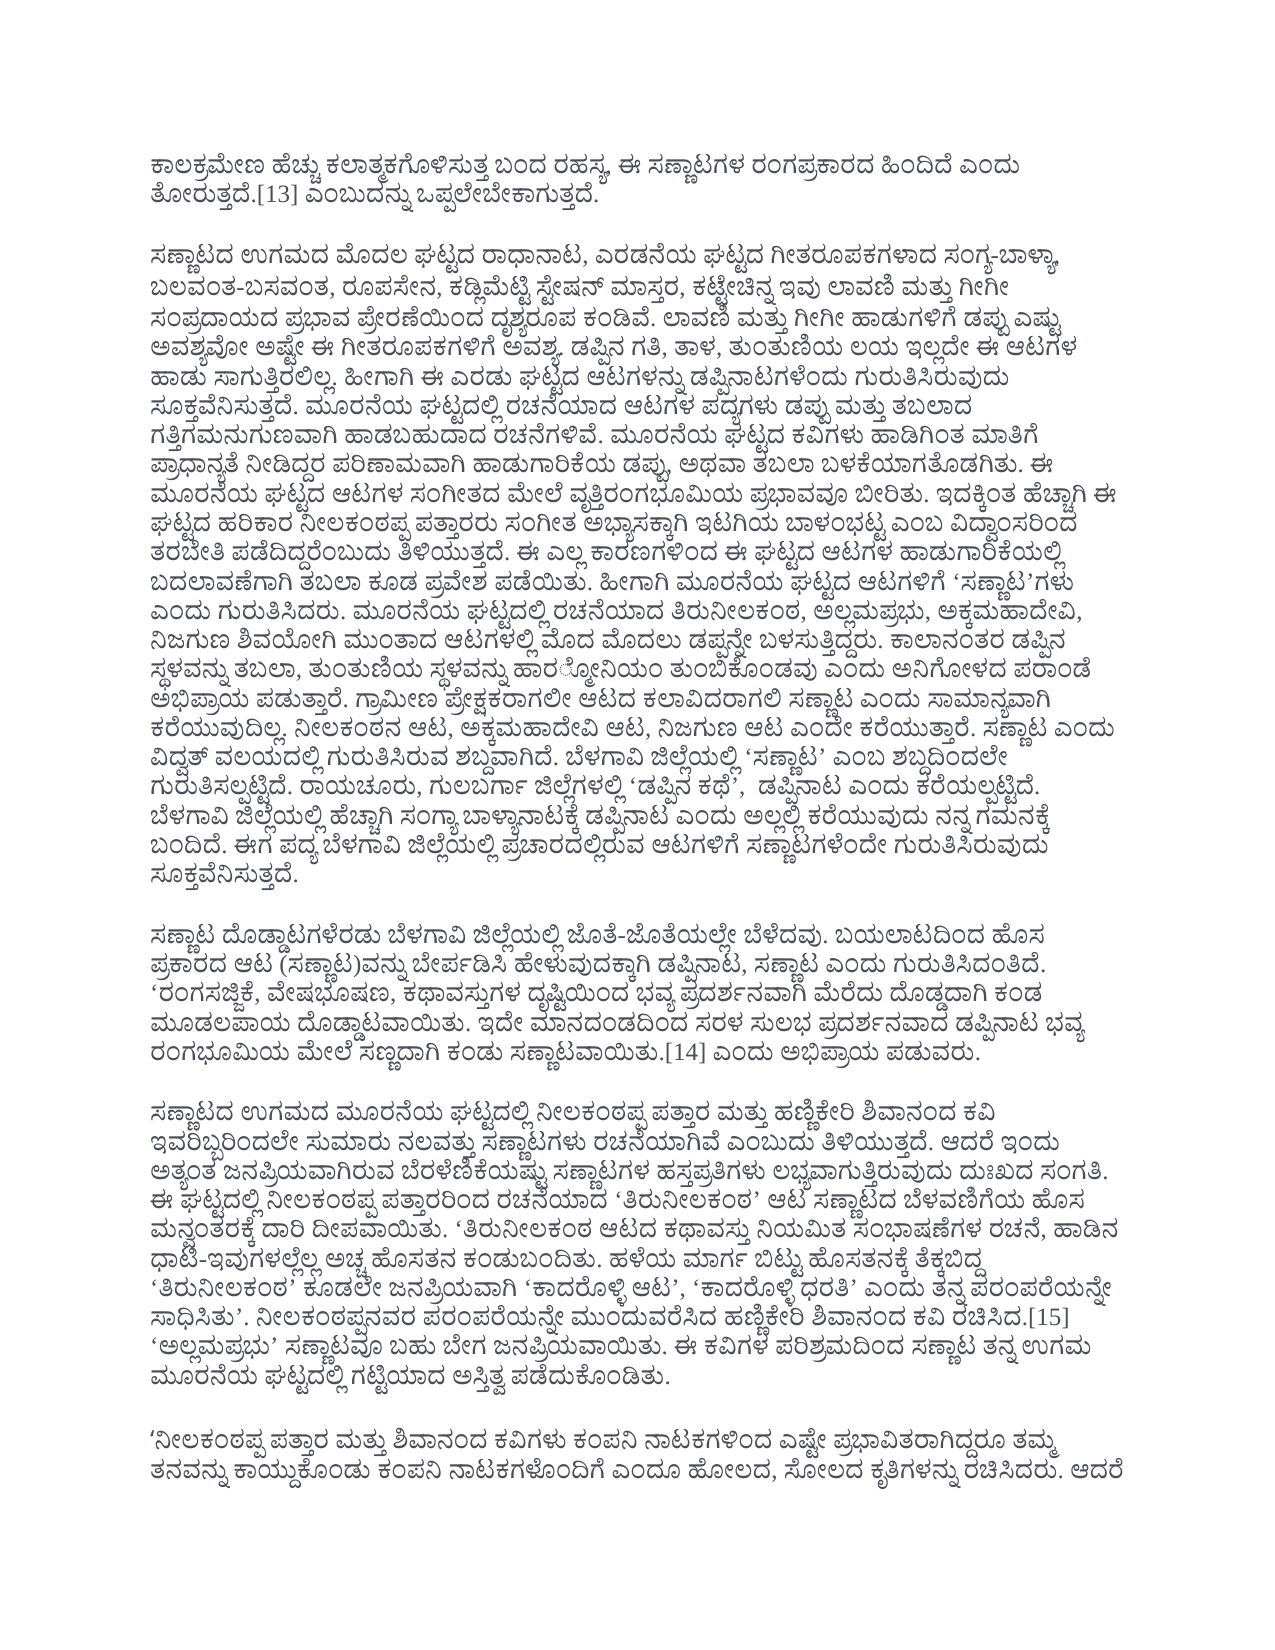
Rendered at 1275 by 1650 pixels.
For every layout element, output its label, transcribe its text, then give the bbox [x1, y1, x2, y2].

text ಸಣ್ಣಾಟ ದೊಡ್ಡಾಟಗಳೆರಡು ಬೆಳಗಾವಿ ಜಿಲ್ಲೆಯಲ್ಲಿ ಜೊತೆ-ಜೊತೆಯಲ್ಲೇ ಬೆಳೆದವು. ಬಯಲಾಟದಿಂದ ಹೊಸ ಪ್ರಕಾರದ ಆಟ (ಸಣ್ಣಾಟ)ವನ್ನು ಬೇರ್ಪಡಿಸಿ ಹೇಳುವುದಕ್ಕಾಗಿ ಡಪ್ಪಿನಾಟ, ಸಣ್ಣಾಟ ಎಂದು ಗುರುತಿಸಿದಂತಿದೆ. ‘ರಂಗಸಜ್ಜಿಕೆ, ವೇಷಭೂಷಣ, ಕಥಾವಸ್ತುಗಳ ದೃಷ್ಟಿಯಿಂದ ಭವ್ಯ ಪ್ರದರ್ಶನವಾಗಿ ಮೆರೆದು ದೊಡ್ಡದಾಗಿ ಕಂಡ ಮೂಡಲಪಾಯ ದೊಡ್ಡಾಟವಾಯಿತು. ಇದೇ ಮಾನದಂಡದಿಂದ ಸರಳ ಸುಲಭ ಪ್ರದರ್ಶನವಾದ ಡಪ್ಪಿನಾಟ ಭವ್ಯ ರಂಗಭೂಮಿಯ ಮೇಲೆ ಸಣ್ಣದಾಗಿ ಕಂಡು ಸಣ್ಣಾಟವಾಯಿತು.[14] ಎಂದು ಅಭಿಪ್ರಾಯ ಪಡುವರು. [150, 920, 1125, 1066]
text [150, 150, 1125, 208]
text ಸಣ್ಣಾಟದ ಉಗಮದ ಮೊದಲ ಘಟ್ಟದ ರಾಧಾನಾಟ, ಎರಡನೆಯ ಘಟ್ಟದ ಗೀತರೂಪಕಗಳಾದ ಸಂಗ್ಯ-ಬಾಳ್ಯಾ, ಬಲವಂತ-ಬಸವಂತ, ರೂಪಸೇನ, ಕಡ್ಲಿಮೆಟ್ಟಿ ಸ್ಟೇಷನ್ ಮಾಸ್ತರ, ಕಟ್ಟೇಚಿನ್ನ ಇವು ಲಾವಣಿ ಮತ್ತು ಗೀಗೀ ಸಂಪ್ರದಾಯದ ಪ್ರಭಾವ ಪ್ರೇರಣೆಯಿಂದ ದೃಶ್ಯರೂಪ ಕಂಡಿವೆ. ಲಾವಣಿ ಮತ್ತು ಗೀಗೀ ಹಾಡುಗಳಿಗೆ ಡಪ್ಪು ಎಷ್ಟು ಅವಶ್ಯವೋ ಅಷ್ಟೇ ಈ ಗೀತರೂಪಕಗಳಿಗೆ ಅವಶ್ಯ. ಡಪ್ಪಿನ ಗತಿ, ತಾಳ, ತುಂತುಣಿಯ ಲಯ ಇಲ್ಲದೇ ಈ ಆಟಗಳ ಹಾಡು ಸಾಗುತ್ತಿರಲಿಲ್ಲ. ಹೀಗಾಗಿ ಈ ಎರಡು ಘಟ್ಟದ ಆಟಗಳನ್ನು ಡಪ್ಪಿನಾಟಗಳೆಂದು ಗುರುತಿಸಿರುವುದು ಸೂಕ್ತವೆನಿಸುತ್ತದೆ. ಮೂರನೆಯ ಘಟ್ಟದಲ್ಲಿ ರಚನೆಯಾದ ಆಟಗಳ ಪದ್ಯಗಳು ಡಪ್ಪು ಮತ್ತು ತಬಲಾದ ಗತ್ತಿಗಮನುಗುಣವಾಗಿ ಹಾಡಬಹುದಾದ ರಚನೆಗಳಿವೆ. ಮೂರನೆಯ ಘಟ್ಟದ ಕವಿಗಳು ಹಾಡಿಗಿಂತ ಮಾತಿಗೆ ಪ್ರಾಧಾನ್ಯತೆ ನೀಡಿದ್ದರ ಪರಿಣಾಮವಾಗಿ ಹಾಡುಗಾರಿಕೆಯ ಡಪ್ಪು, ಅಥವಾ ತಬಲಾ ಬಳಕೆಯಾಗತೊಡಗಿತು. ಈ ಮೂರನೆಯ ಘಟ್ಟದ ಆಟಗಳ ಸಂಗೀತದ ಮೇಲೆ ವೃತ್ತಿರಂಗಭೂಮಿಯ ಪ್ರಭಾವವೂ ಬೀರಿತು. ಇದಕ್ಕಿಂತ ಹೆಚ್ಚಾಗಿ ಈ ಘಟ್ಟದ ಹರಿಕಾರ ನೀಲಕಂಠಪ್ಪ ಪತ್ತಾರರು ಸಂಗೀತ ಅಭ್ಯಾಸಕ್ಕಾಗಿ ಇಟಗಿಯ ಬಾಳಂಭಟ್ಟ ಎಂಬ ವಿದ್ವಾಂಸರಿಂದ ತರಬೇತಿ ಪಡೆದಿದ್ದರೆಂಬುದು ತಿಳಿಯುತ್ತದೆ. ಈ ಎಲ್ಲ ಕಾರಣಗಳಿಂದ ಈ ಘಟ್ಟದ ಆಟಗಳ ಹಾಡುಗಾರಿಕೆಯಲ್ಲಿ ಬದಲಾವಣೆಗಾಗಿ ತಬಲಾ ಕೂಡ ಪ್ರವೇಶ ಪಡೆಯಿತು. ಹೀಗಾಗಿ ಮೂರನೆಯ ಘಟ್ಟದ ಆಟಗಳಿಗೆ ‘ಸಣ್ಣಾಟ’ಗಳು ಎಂದು ಗುರುತಿಸಿದರು. ಮೂರನೆಯ ಘಟ್ಟದಲ್ಲಿ ರಚನೆಯಾದ ತಿರುನೀಲಕಂಠ, ಅಲ್ಲಮಪ್ರಭು, ಅಕ್ಕಮಹಾದೇವಿ, ನಿಜಗುಣ ಶಿವಯೋಗಿ ಮುಂತಾದ ಆಟಗಳಲ್ಲಿ ಮೊದ ಮೊದಲು ಡಪ್ಪನ್ನೇ ಬಳಸುತ್ತಿದ್ದರು. ಕಾಲಾನಂತರ ಡಪ್ಪಿನ ಸ್ಥಳವನ್ನು ತಬಲಾ, ತುಂತುಣಿಯ ಸ್ಥಳವನ್ನು ಹಾರ‍್ಮೋನಿಯಂ ತುಂಬಿಕೊಂಡವು ಎಂದು ಅನಿಗೋಳದ ಪರಾಂಡೆ ಅಭಿಪ್ರಾಯ ಪಡುತ್ತಾರೆ. ಗ್ರಾಮೀಣ ಪ್ರೇಕ್ಷಕರಾಗಲೀ ಆಟದ ಕಲಾವಿದರಾಗಲಿ ಸಣ್ಣಾಟ ಎಂದು ಸಾಮಾನ್ಯವಾಗಿ ಕರೆಯುವುದಿಲ್ಲ. ನೀಲಕಂಠನ ಆಟ, ಅಕ್ಕಮಹಾದೇವಿ ಆಟ, ನಿಜಗುಣ ಆಟ ಎಂದೇ ಕರೆಯುತ್ತಾರೆ. ಸಣ್ಣಾಟ ಎಂದು ವಿದ್ವತ್ ವಲಯದಲ್ಲಿ ಗುರುತಿಸಿರುವ ಶಬ್ದವಾಗಿದೆ. ಬೆಳಗಾವಿ ಜಿಲ್ಲೆಯಲ್ಲಿ ‘ಸಣ್ಣಾಟ’ ಎಂಬ ಶಬ್ದದಿಂದಲೇ ಗುರುತಿಸಲ್ಪಟ್ಟಿದೆ. ರಾಯಚೂರು, ಗುಲಬರ್ಗಾ ಜಿಲ್ಲೆಗಳಲ್ಲಿ ‘ಡಪ್ಪಿನ ಕಥೆ’, ಡಪ್ಪಿನಾಟ ಎಂದು ಕರೆಯಲ್ಪಟ್ಟಿದೆ. ಬೆಳಗಾವಿ ಜಿಲ್ಲೆಯಲ್ಲಿ ಹೆಚ್ಚಾಗಿ ಸಂಗ್ಯಾ ಬಾಳ್ಯಾನಾಟಕ್ಕೆ ಡಪ್ಪಿನಾಟ ಎಂದು ಅಲ್ಲಲ್ಲಿ ಕರೆಯುವುದು ನನ್ನ ಗಮನಕ್ಕೆ ಬಂದಿದೆ. ಈಗ ಪದ್ಯ ಬೆಳಗಾವಿ ಜಿಲ್ಲೆಯಲ್ಲಿ ಪ್ರಚಾರದಲ್ಲಿರುವ ಆಟಗಳಿಗೆ ಸಣ್ಣಾಟಗಳೆಂದೇ ಗುರುತಿಸಿರುವುದು ಸೂಕ್ತವೆನಿಸುತ್ತದೆ. [150, 240, 1125, 888]
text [150, 1421, 1125, 1484]
text ಸಣ್ಣಾಟದ ಉಗಮದ ಮೂರನೆಯ ಘಟ್ಟದಲ್ಲಿ ನೀಲಕಂಠಪ್ಪ ಪತ್ತಾರ ಮತ್ತು ಹಣ್ಣಿಕೇರಿ ಶಿವಾನಂದ ಕವಿ ಇವರಿಬ್ಬರಿಂದಲೇ ಸುಮಾರು ನಲವತ್ತು ಸಣ್ಣಾಟಗಳು ರಚನೆಯಾಗಿವೆ ಎಂಬುದು ತಿಳಿಯುತ್ತದೆ. ಆದರೆ ಇಂದು ಅತ್ಯಂತ ಜನಪ್ರಿಯವಾಗಿರುವ ಬೆರಳೆಣಿಕೆಯಷ್ಟು ಸಣ್ಣಾಟಗಳ ಹಸ್ತಪ್ರತಿಗಳು ಲಭ್ಯವಾಗುತ್ತಿರುವುದು ದುಃಖದ ಸಂಗತಿ. ಈ ಘಟ್ಟದಲ್ಲಿ ನೀಲಕಂಠಪ್ಪ ಪತ್ತಾರರಿಂದ ರಚನೆಯಾದ ‘ತಿರುನೀಲಕಂಠ’ ಆಟ ಸಣ್ಣಾಟದ ಬೆಳವಣಿಗೆಯ ಹೊಸ ಮನ್ವಂತರಕ್ಕೆ ದಾರಿ ದೀಪವಾಯಿತು. ‘ತಿರುನೀಲಕಂಠ ಆಟದ ಕಥಾವಸ್ತು ನಿಯಮಿತ ಸಂಭಾಷಣೆಗಳ ರಚನೆ, ಹಾಡಿನ ಧಾಟಿ-ಇವುಗಳಲ್ಲೆಲ್ಲ ಅಚ್ಚ ಹೊಸತನ ಕಂಡುಬಂದಿತು. ಹಳೆಯ ಮಾರ್ಗ ಬಿಟ್ಟು ಹೊಸತನಕ್ಕೆ ತೆಕ್ಕಬಿದ್ದ ‘ತಿರುನೀಲಕಂಠ’ ಕೂಡಲೇ ಜನಪ್ರಿಯವಾಗಿ ‘ಕಾದರೊಳ್ಳಿ ಆಟ’, ‘ಕಾದರೊಳ್ಳಿ ಧರತಿ’ ಎಂದು ತನ್ನ ಪರಂಪರೆಯನ್ನೇ ಸಾಧಿಸಿತು’. ನೀಲಕಂಠಪ್ಪನವರ ಪರಂಪರೆಯನ್ನೇ ಮುಂದುವರೆಸಿದ ಹಣ್ಣಿಕೇರಿ ಶಿವಾನಂದ ಕವಿ ರಚಿಸಿದ.[15] ‘ಅಲ್ಲಮಪ್ರಭು’ ಸಣ್ಣಾಟವೂ ಬಹು ಬೇಗ ಜನಪ್ರಿಯವಾಯಿತು. ಈ ಕವಿಗಳ ಪರಿಶ್ರಮದಿಂದ ಸಣ್ಣಾಟ ತನ್ನ ಉಗಮ ಮೂರನೆಯ ಘಟ್ಟದಲ್ಲಿ ಗಟ್ಟಿಯಾದ ಅಸ್ತಿತ್ವ ಪಡೆದುಕೊಂಡಿತು. [150, 1097, 1125, 1390]
